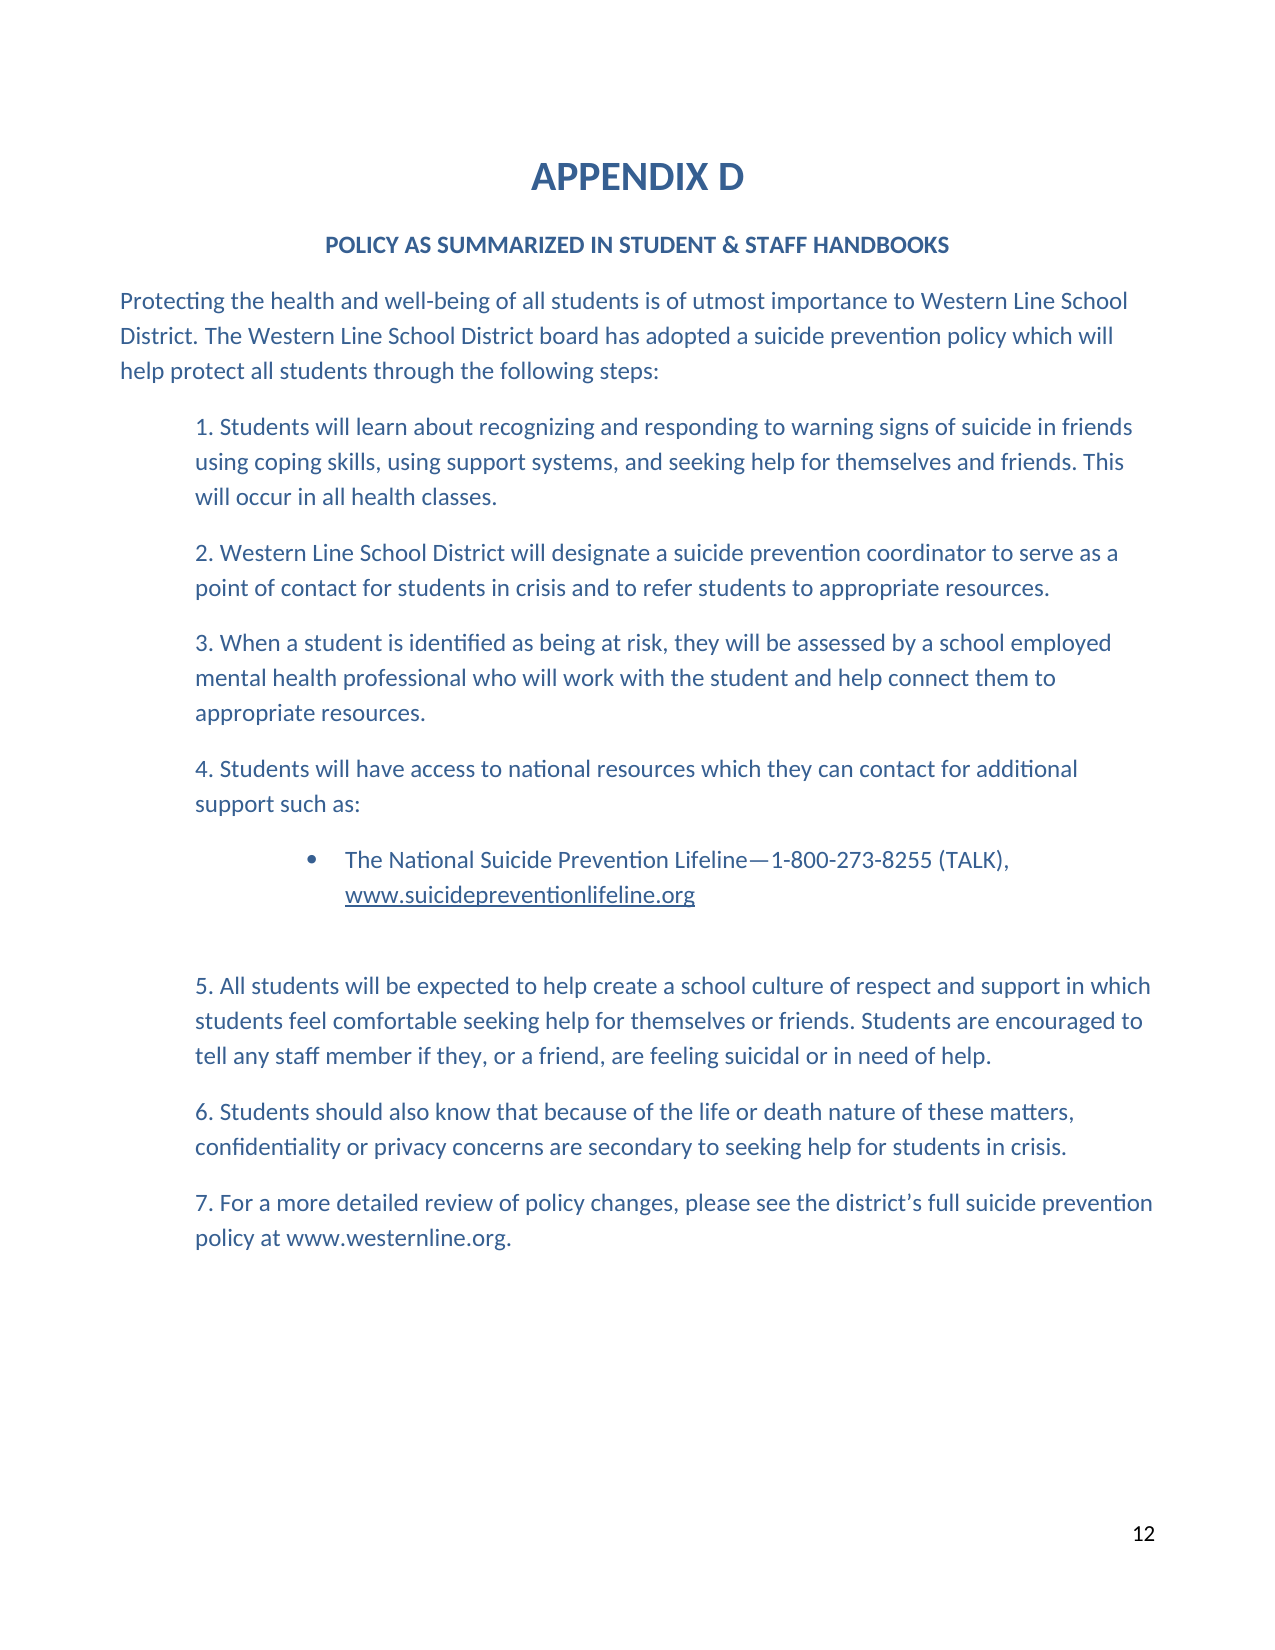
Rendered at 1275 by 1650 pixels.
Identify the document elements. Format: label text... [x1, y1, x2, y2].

text Protecting the health and well-being of all students is of utmost importance to Western Line School District. The Western Line School District board has adopted a suicide prevention policy which will help protect all students through the following steps: [120, 285, 1155, 386]
text POLICY AS SUMMARIZED IN STUDENT & STAFF HANDBOOKS [120, 229, 1155, 260]
text APPENDIX D [120, 150, 1155, 201]
text 5. All students will be expected to help create a school culture of respect and support in which students feel comfortable seeking help for themselves or friends. Students are encouraged to tell any staff member if they, or a friend, are feeling suicidal or in need of help. [195, 970, 1155, 1071]
text 4. Students will have access to national resources which they can contact for additional support such as: [195, 753, 1155, 819]
text 2. Western Line School District will designate a suicide prevention coordinator to serve as a point of contact for students in crisis and to refer students to appropriate resources. [195, 537, 1155, 602]
text 3. When a student is identified as being at risk, they will be assessed by a school employed mental health professional who will work with the student and help connect them to appropriate resources. [195, 628, 1155, 728]
text 7. For a more detailed review of policy changes, please see the district’s full suicide prevention policy at www.westernline.org. [195, 1187, 1155, 1252]
text 1. Students will learn about recognizing and responding to warning signs of suicide in friends using coping skills, using support systems, and seeking help for themselves and friends. This will occur in all health classes. [195, 411, 1155, 511]
list The National Suicide Prevention Lifeline—1-800-273-8255 (TALK), www.suicidepreventionlifeline.org [307, 844, 1155, 910]
text 6. Students should also know that because of the life or death nature of these matters, confidentiality or privacy concerns are secondary to seeking help for students in crisis. [195, 1096, 1155, 1161]
